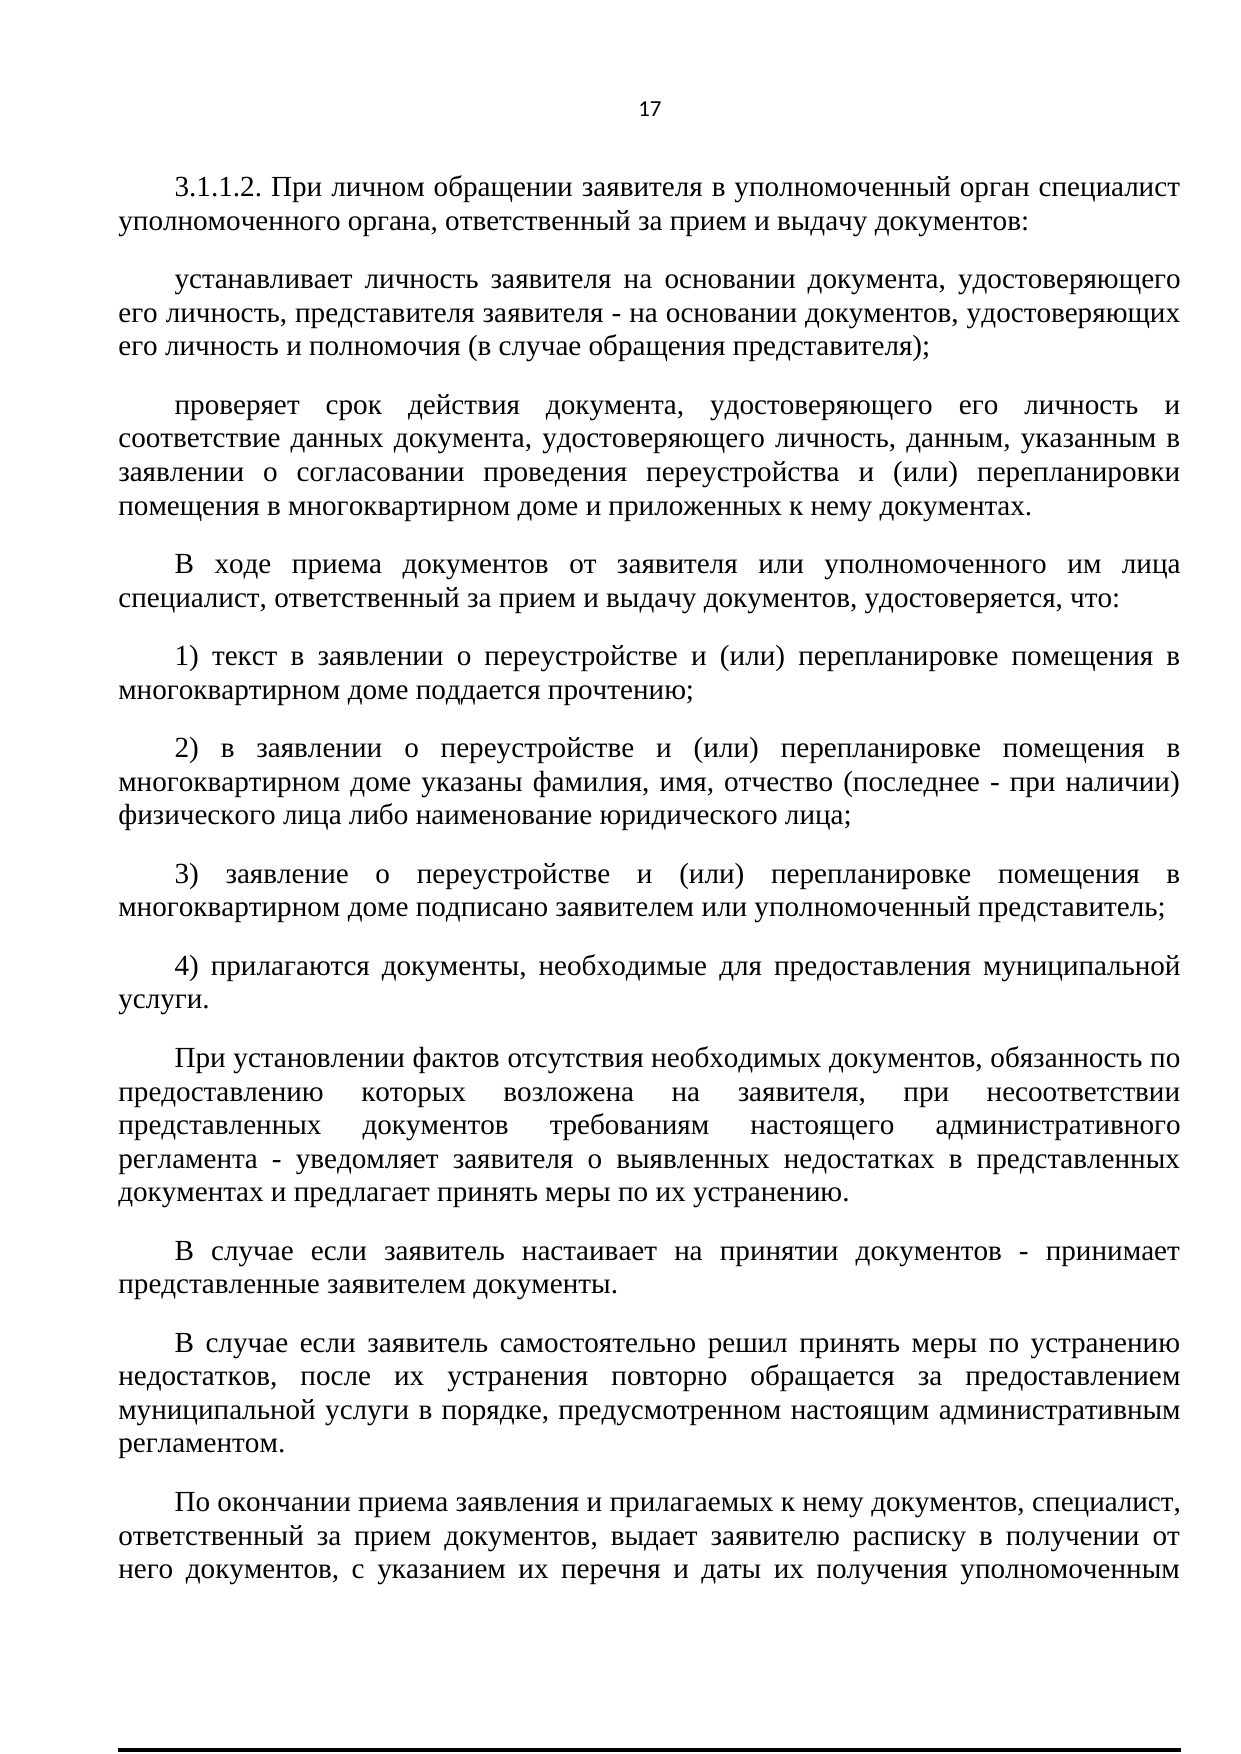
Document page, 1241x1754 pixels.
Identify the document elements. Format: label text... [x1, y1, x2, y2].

text 2) в заявлении о переустройстве и (или) перепланировке помещения в многоквартирном доме указаны фамилия, имя, отчество (последнее - при наличии) физического лица либо наименование юридического лица; [118, 730, 1181, 831]
text 4) прилагаются документы, необходимые для предоставления муниципальной услуги. [118, 948, 1181, 1015]
text В случае если заявитель самостоятельно решил принять меры по устранению недостатков, после их устранения повторно обращается за предоставлением муниципальной услуги в порядке, предусмотренном настоящим административным регламентом. [118, 1325, 1181, 1459]
text 1) текст в заявлении о переустройстве и (или) перепланировке помещения в многоквартирном доме поддается прочтению; [118, 638, 1181, 705]
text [118, 1484, 1181, 1585]
text 3.1.1.2. При личном обращении заявителя в уполномоченный орган специалист уполномоченного органа, ответственный за прием и выдачу документов: [118, 169, 1181, 236]
text В ходе приема документов от заявителя или уполномоченного им лица специалист, ответственный за прием и выдачу документов, удостоверяется, что: [118, 546, 1181, 613]
text проверяет срок действия документа, удостоверяющего его личность и соответствие данных документа, удостоверяющего личность, данным, указанным в заявлении о согласовании проведения переустройства и (или) перепланировки помещения в многоквартирном доме и приложенных к нему документах. [118, 387, 1181, 521]
text 3) заявление о переустройстве и (или) перепланировке помещения в многоквартирном доме подписано заявителем или уполномоченный представитель; [118, 856, 1181, 923]
text устанавливает личность заявителя на основании документа, удостоверяющего его личность, представителя заявителя - на основании документов, удостоверяющих его личность и полномочия (в случае обращения представителя); [118, 261, 1181, 362]
text В случае если заявитель настаивает на принятии документов - принимает представленные заявителем документы. [118, 1233, 1181, 1300]
text При установлении фактов отсутствия необходимых документов, обязанность по предоставлению которых возложена на заявителя, при несоответствии представленных документов требованиям настоящего административного регламента - уведомляет заявителя о выявленных недостатках в представленных документах и предлагает принять меры по их устранению. [118, 1040, 1181, 1208]
